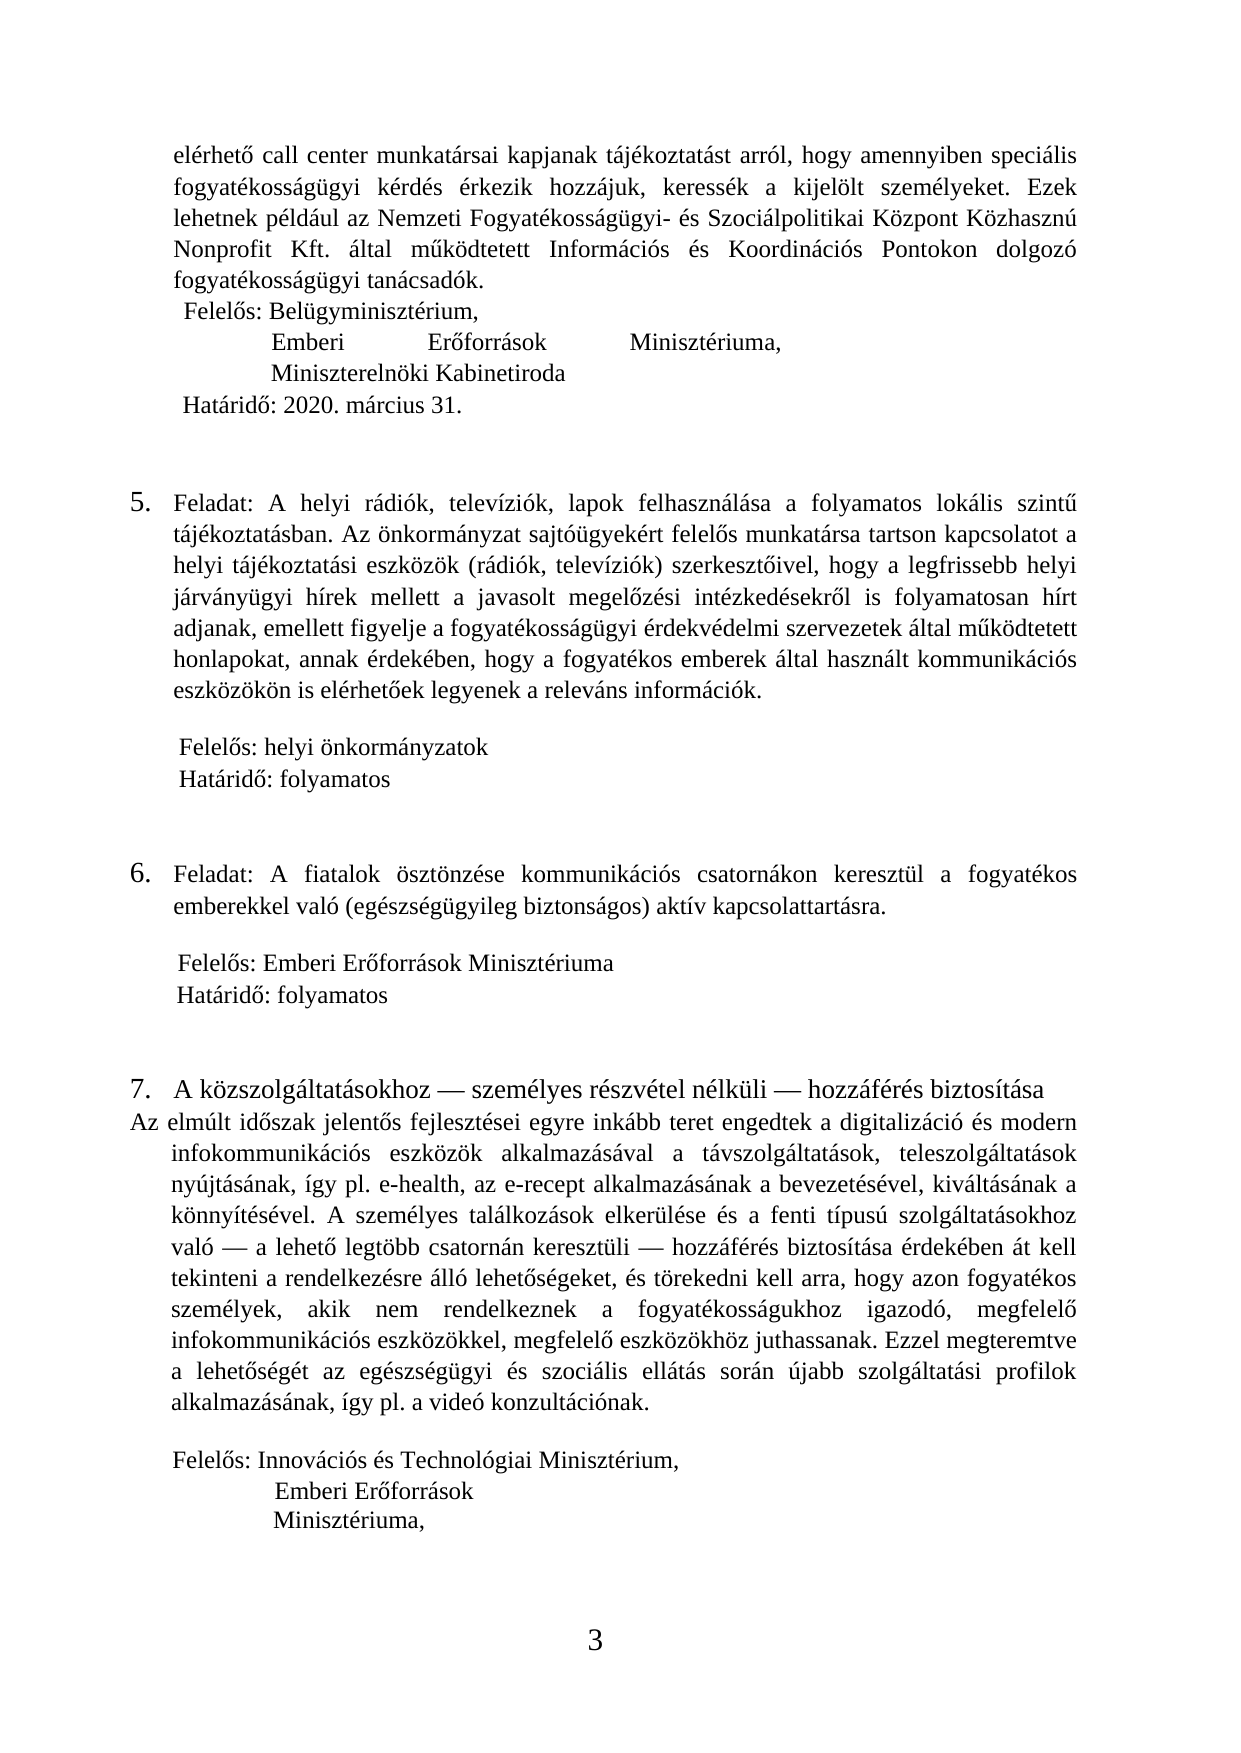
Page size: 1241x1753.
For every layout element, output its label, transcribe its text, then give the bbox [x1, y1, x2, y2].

text Felelős: Emberi Erőforrások Minisztériuma [177, 948, 1078, 977]
text Határidő: 2020. március 31. [182, 390, 1078, 419]
text Felelős: Innovációs és Technológiai Minisztérium, [172, 1445, 1078, 1474]
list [129, 141, 1078, 293]
text Felelős: Belügyminisztérium, [183, 296, 1078, 325]
list A közszolgáltatásokhoz — személyes részvétel nélküli — hozzáférés biztosítása [129, 1071, 1078, 1105]
text Az elmúlt időszak jelentős fejlesztései egyre inkább teret engedtek a digitalizáció és modern infokommunikációs eszközök alkalmazásával a távszolgáltatások, teleszolgáltatások nyújtásának, így pl. e-health, az e-recept alkalmazásának a bevezetésével, kiváltásának a könnyítésével. A személyes találkozások elkerülése és a fenti típusú szolgáltatásokhoz való — a lehető legtöbb csatornán keresztüli — hozzáférés biztosítása érdekében át kell tekinteni a rendelkezésre álló lehetőségeket, és törekedni kell arra, hogy azon fogyatékos személyek, akik nem rendelkeznek a fogyatékosságukhoz igazodó, megfelelő infokommunikációs eszközökkel, megfelelő eszközökhöz juthassanak. Ezzel megteremtve a lehetőségét az egészségügyi és szociális ellátás során újabb szolgáltatási profilok alkalmazásának, így pl. a videó konzultációnak. [129, 1107, 1078, 1416]
text Határidő: folyamatos [176, 980, 1078, 1008]
list Feladat: A fiatalok ösztönzése kommunikációs csatornákon keresztül a fogyatékos emberekkel való (egészségügyileg biztonságos) aktív kapcsolattartásra. [129, 855, 1078, 919]
text Felelős: helyi önkormányzatok [178, 732, 1078, 761]
list Feladat: A helyi rádiók, televíziók, lapok felhasználása a folyamatos lokális szintű tájékoztatásban. Az önkormányzat sajtóügyekért felelős munkatársa tartson kapcsolatot a helyi tájékoztatási eszközök (rádiók, televíziók) szerkesztőivel, hogy a legfrissebb helyi járványügyi hírek mellett a javasolt megelőzési intézkedésekről is folyamatosan hírt adjanak, emellett figyelje a fogyatékosságügyi érdekvédelmi szervezetek által működtetett honlapokat, annak érdekében, hogy a fogyatékos emberek által használt kommunikációs eszközökön is elérhetőek legyenek a releváns információk. [129, 484, 1078, 703]
text Határidő: folyamatos [178, 764, 1078, 793]
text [273, 1477, 629, 1534]
text Emberi Erőforrások Minisztériuma, Miniszterelnöki Kabinetiroda [271, 327, 782, 387]
